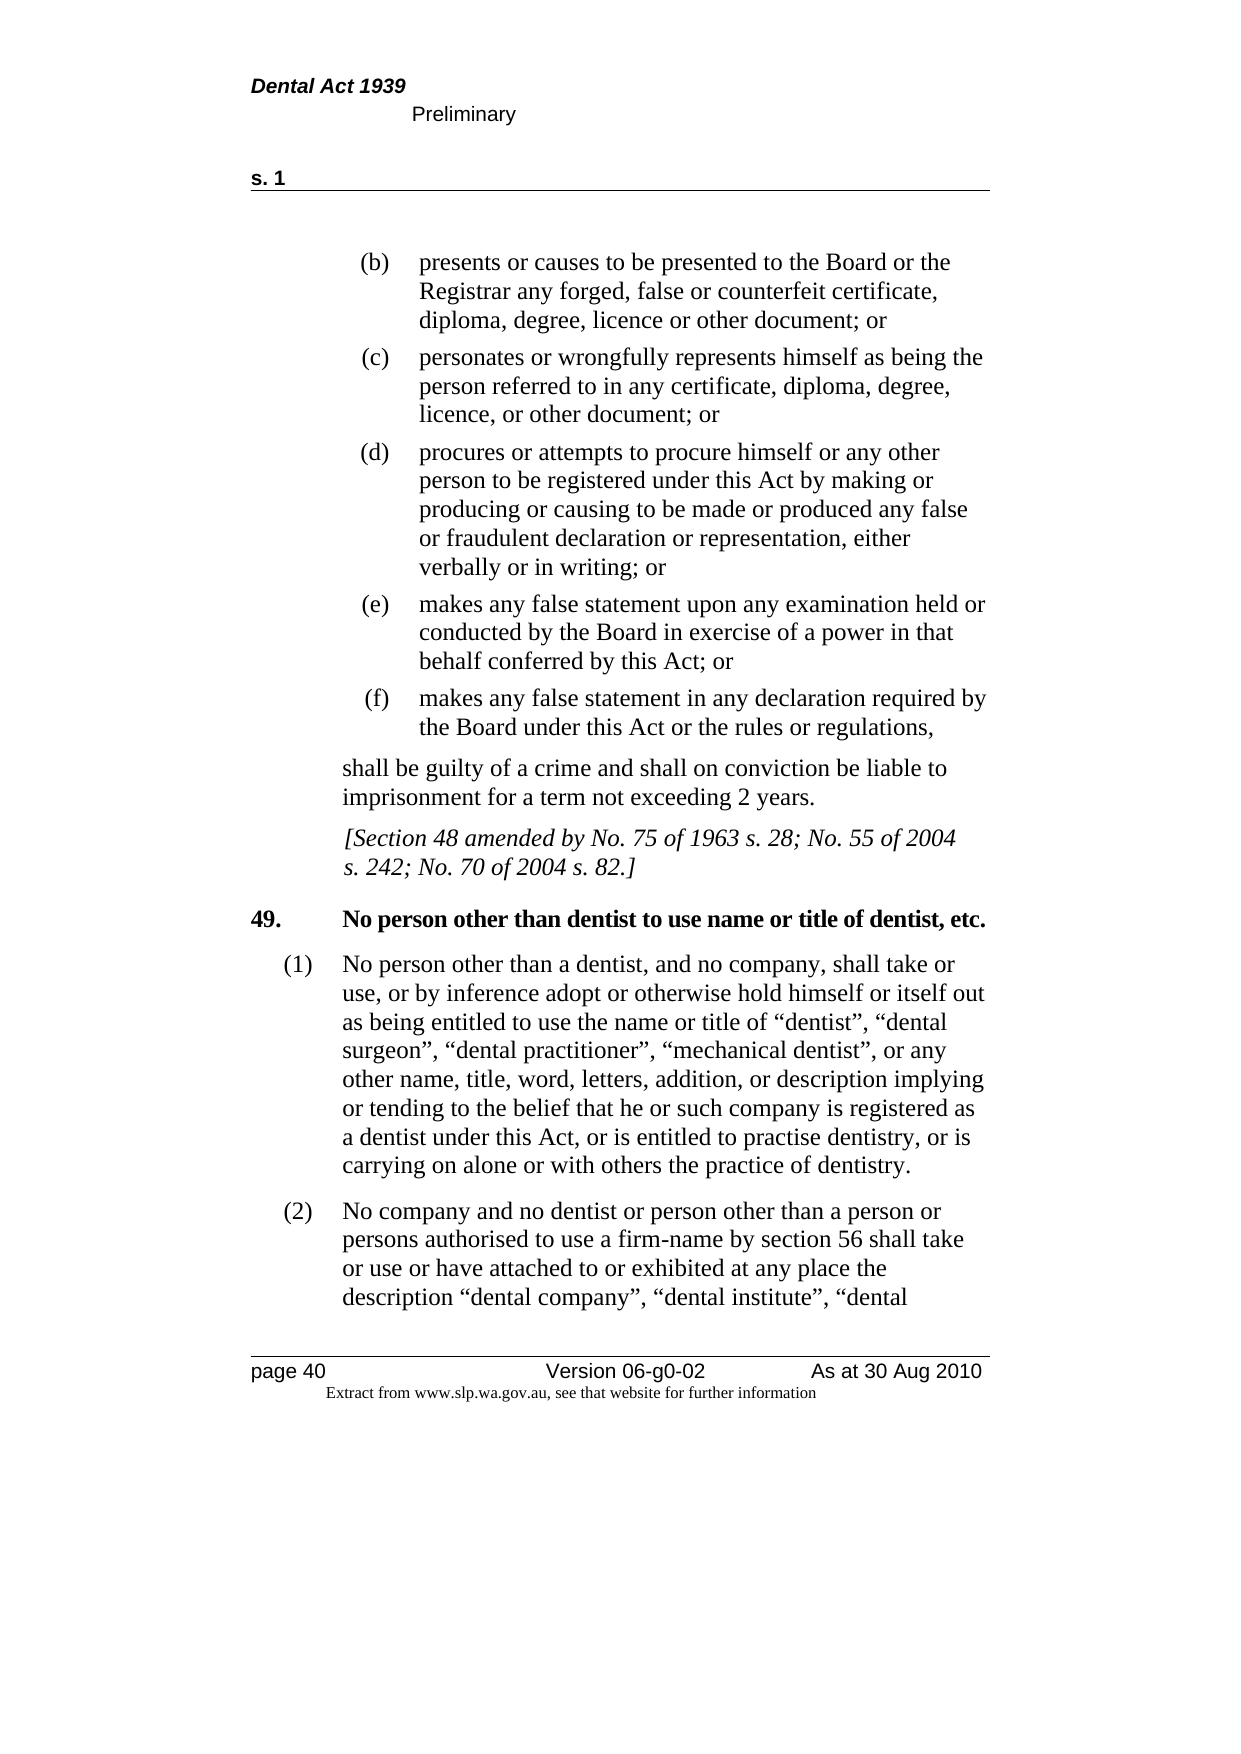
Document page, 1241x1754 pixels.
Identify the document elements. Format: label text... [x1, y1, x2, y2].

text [251, 1196, 990, 1311]
text (1) No person other than a dentist, and no company, shall take or use, or by inference adopt or otherwise hold himself or itself out as being entitled to use the name or title of “dentist”, “dental surgeon”, “dental practitioner”, “mechanical dentist”, or any other name, title, word, letters, addition, or description implying or tending to the belief that he or such company is registered as a dentist under this Act, or is entitled to practise dentistry, or is carrying on alone or with others the practice of dentistry. [251, 949, 990, 1179]
text (e) makes any false statement upon any examination held or conducted by the Board in exercise of a power in that behalf conferred by this Act; or [251, 589, 990, 675]
text (d) procures or attempts to procure himself or any other person to be registered under this Act by making or producing or causing to be made or produced any false or fraudulent declaration or representation, either verbally or in writing; or [251, 437, 990, 580]
text (b) presents or causes to be presented to the Board or the Registrar any forged, false or counterfeit certificate, diploma, degree, licence or other document; or [251, 247, 990, 334]
text shall be guilty of a crime and shall on conviction be liable to imprisonment for a term not exceeding 2 years. [251, 753, 990, 811]
text [Section 48 amended by No. 75 of 1963 s. 28; No. 55 of 2004 s. 242; No. 70 of 2004 s. 82.] [251, 823, 990, 881]
text (f) makes any false statement in any declaration required by the Board under this Act or the rules or regulations, [251, 683, 990, 741]
text (c) personates or wrongfully represents himself as being the person referred to in any certificate, diploma, degree, licence, or other document; or [251, 342, 990, 428]
subtitle 49. No person other than dentist to use name or title of dentist, etc. [251, 904, 990, 932]
